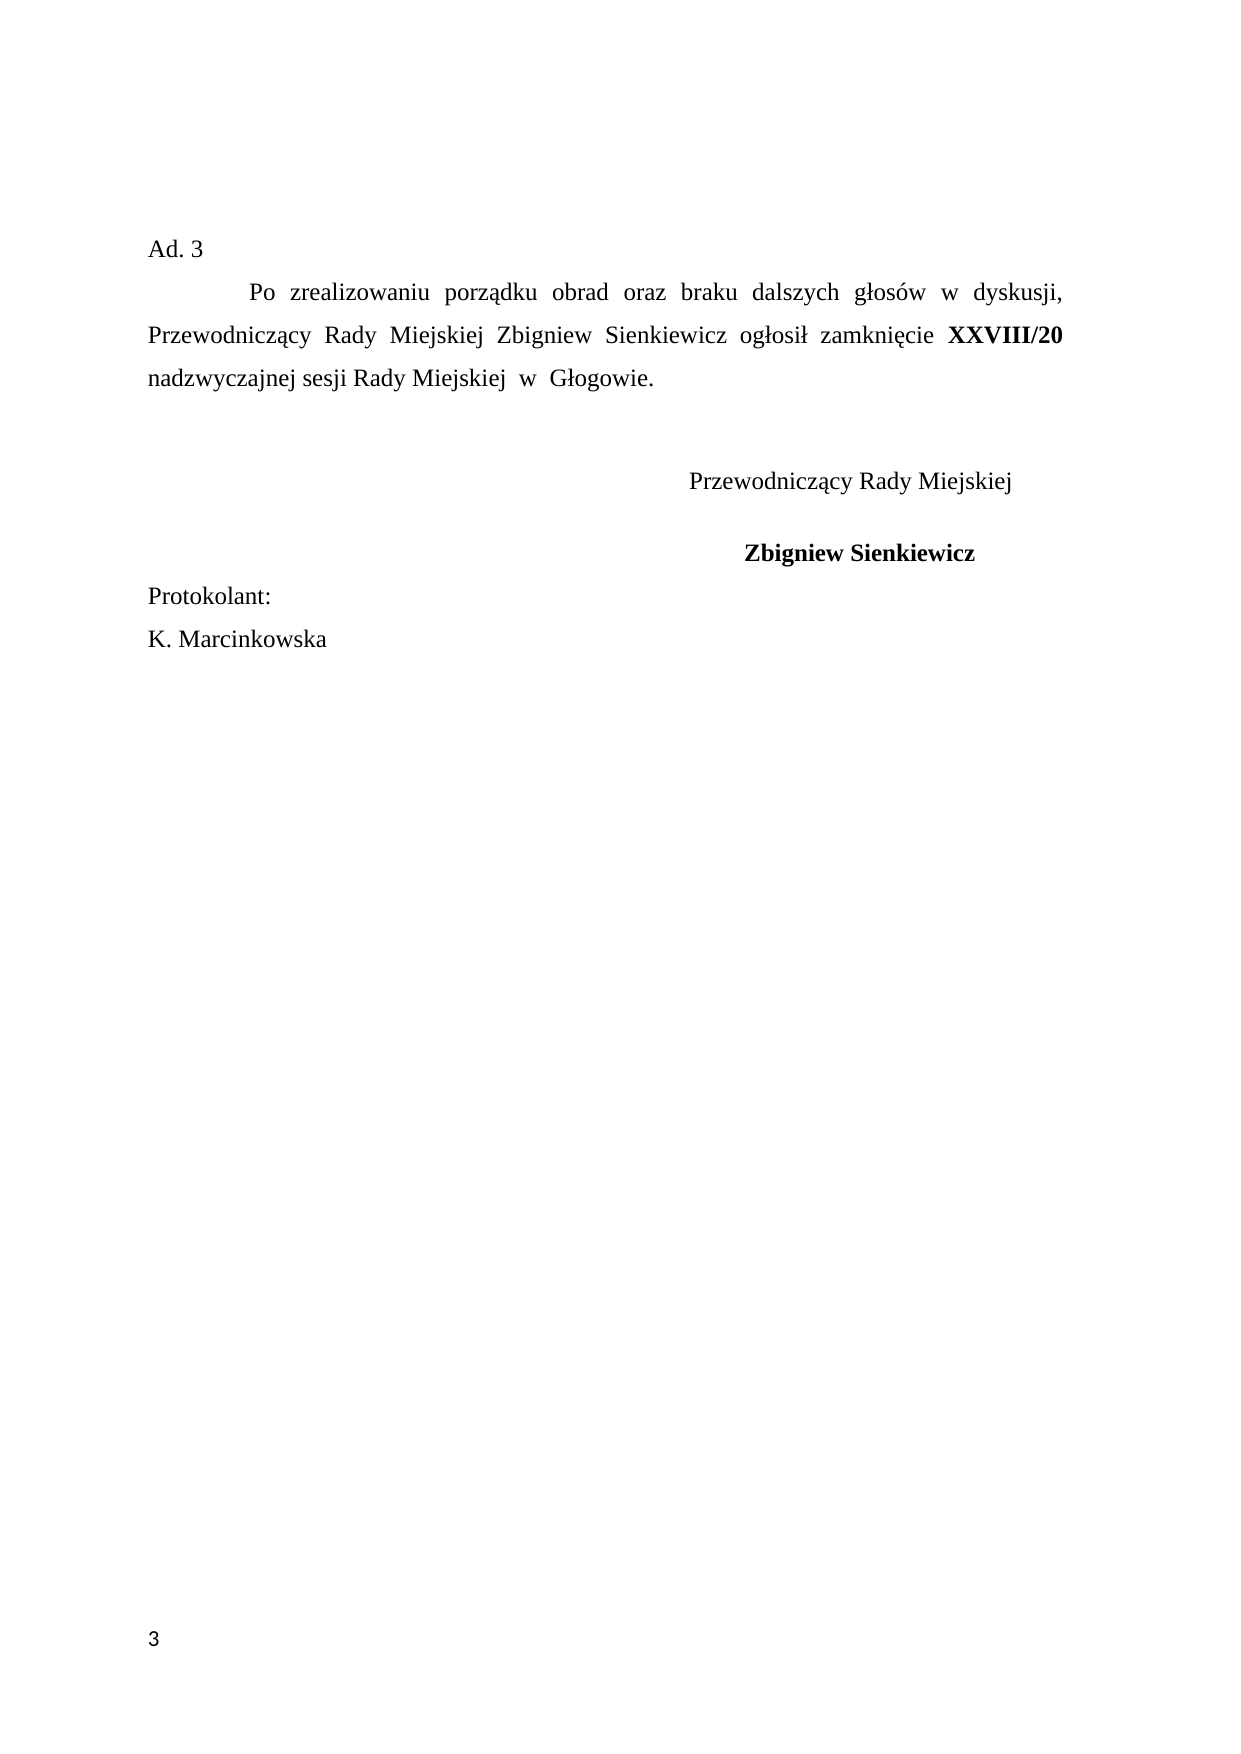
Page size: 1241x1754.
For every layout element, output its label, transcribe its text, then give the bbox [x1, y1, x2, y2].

text Przewodniczący Rady Miejskiej [148, 466, 1093, 495]
text Protokolant: [148, 581, 1093, 610]
text K. Marcinkowska [148, 624, 1093, 653]
text Zbigniew Sienkiewicz [148, 538, 1093, 567]
text Po zrealizowaniu porządku obrad oraz braku dalszych głosów w dyskusji, Przewodniczący Rady Miejskiej Zbigniew Sienkiewicz ogłosił zamknięcie XXVIII/20 nadzwyczajnej sesji Rady Miejskiej w Głogowie. [148, 277, 1063, 392]
text Ad. 3 [148, 234, 1093, 263]
